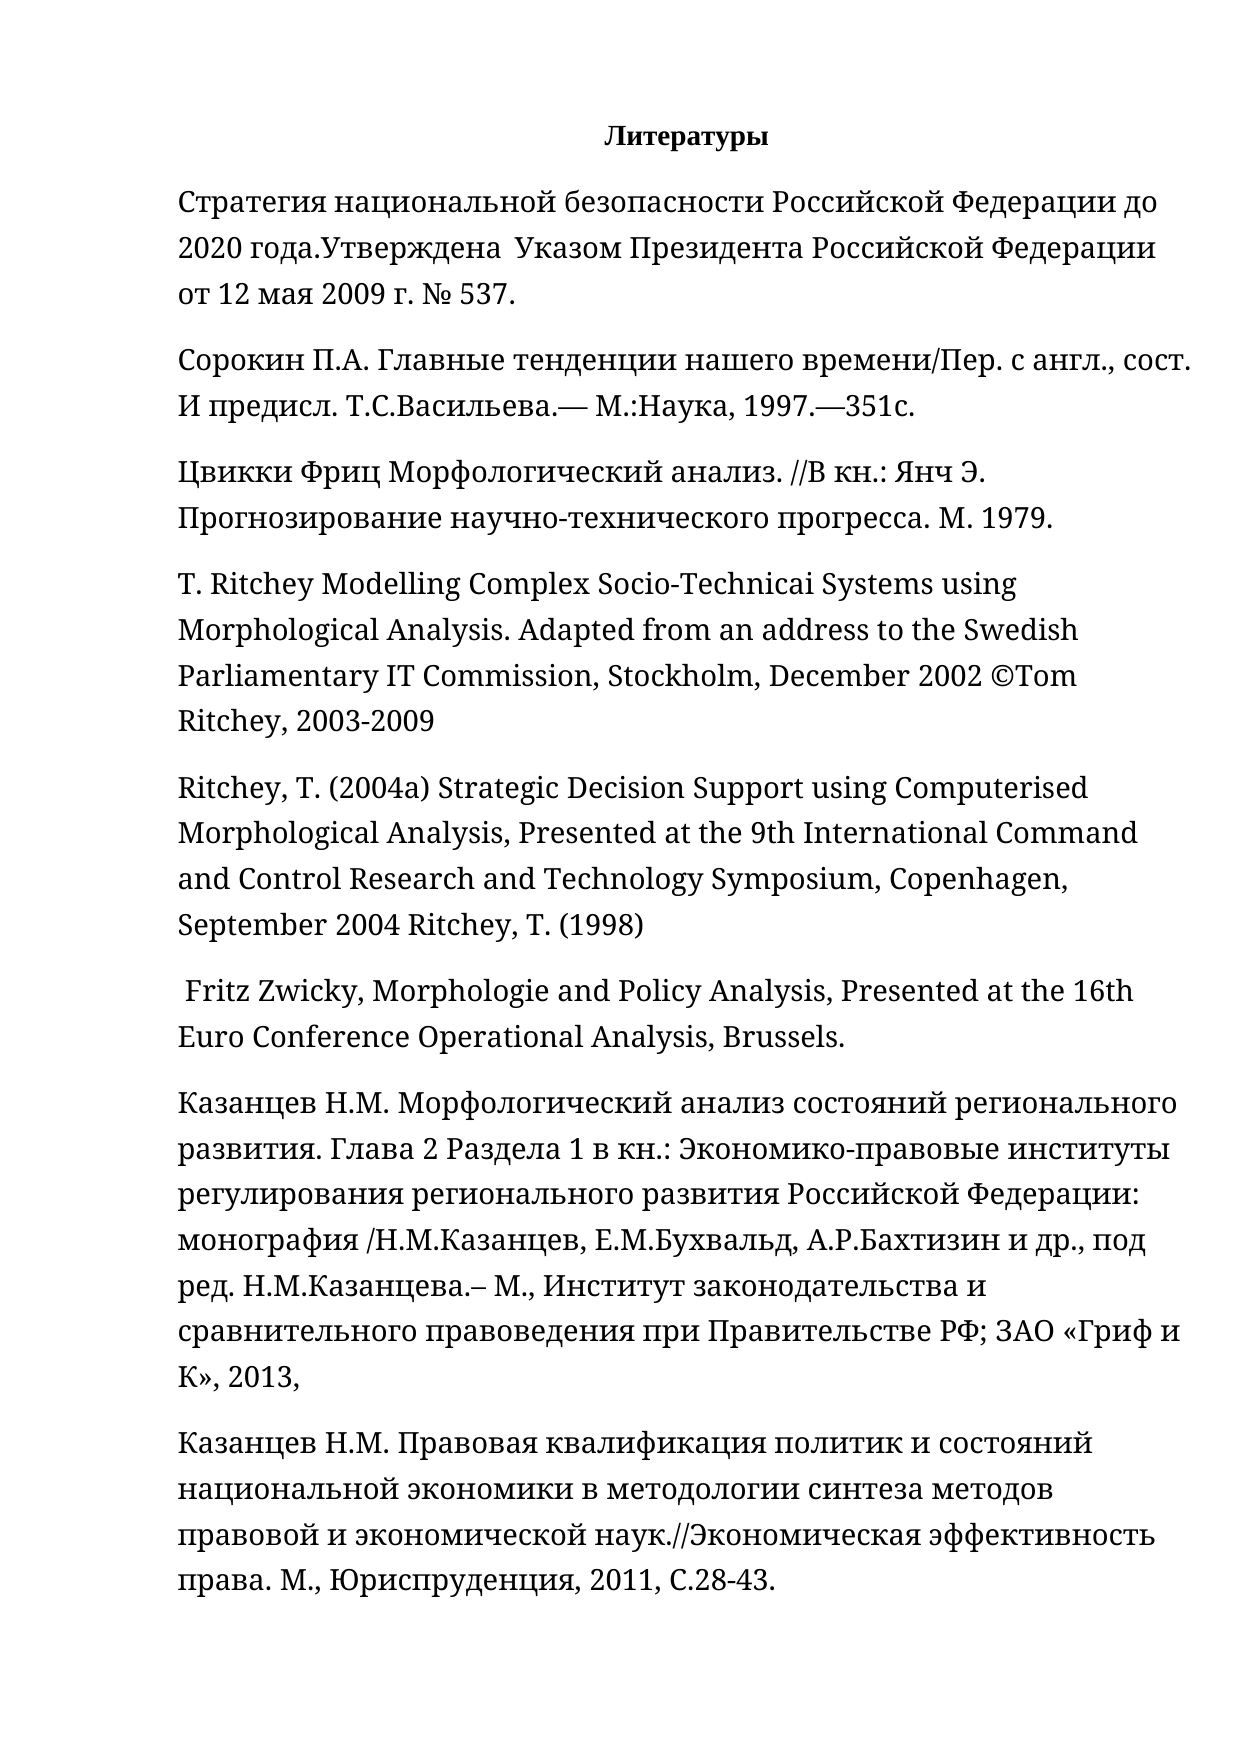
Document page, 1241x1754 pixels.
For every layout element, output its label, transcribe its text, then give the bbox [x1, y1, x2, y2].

text Fritz Zwicky, Morphologie and Policy Analysis, Presented at the 16th Euro Conference Operational Analysis, Brussels. [177, 970, 1196, 1056]
text Казанцев Н.М. Морфологический анализ состояний регионального развития. Глава 2 Раздела 1 в кн.: Экономико-правовые институты регулирования регионального развития Российской Федерации: монография /Н.М.Казанцев, Е.М.Бухвальд, А.Р.Бахтизин и др., под ред. Н.М.Казанцева.– М., Институт законодательства и сравнительного правоведения при Правительстве РФ; ЗАО «Гриф и К», 2013, [177, 1082, 1196, 1396]
text T. Ritchey Modelling Complex Socio-Technicai Systems using Morphological Analysis. Adapted from an address to the Swedish Parliamentary IT Commission, Stockholm, December 2002 ©Tom Ritchey, 2003-2009 [177, 563, 1196, 740]
text Ritchey, T. (2004a) Strategic Decision Support using Computerised Morphological Analysis, Presented at the 9th International Command and Control Research and Technology Symposium, Copenhagen, September 2004 Ritchey, T. (1998) [177, 767, 1196, 943]
text Казанцев Н.М. Правовая квалификация политик и состояний национальной экономики в методологии синтеза методов правовой и экономической наук.//Экономическая эффективность права. М., Юриспруденция, 2011, С.28-43. [177, 1422, 1196, 1599]
subtitle Литературы [177, 118, 1196, 152]
text Цвикки Фриц Морфологический анализ. //В кн.: Янч Э. Прогнозирование научно-технического прогресса. М. 1979. [177, 451, 1196, 537]
text Сорокин П.А. Главные тенденции нашего времени/Пер. с англ., сост. И предисл. Т.С.Васильева.— М.:Наука, 1997.—351с. [177, 339, 1196, 425]
text Стратегия национальной безопасности Российской Федерации до 2020 года.Утверждена Указом Президента Российской Федерации от 12 мая 2009 г. № 537. [177, 182, 1196, 313]
